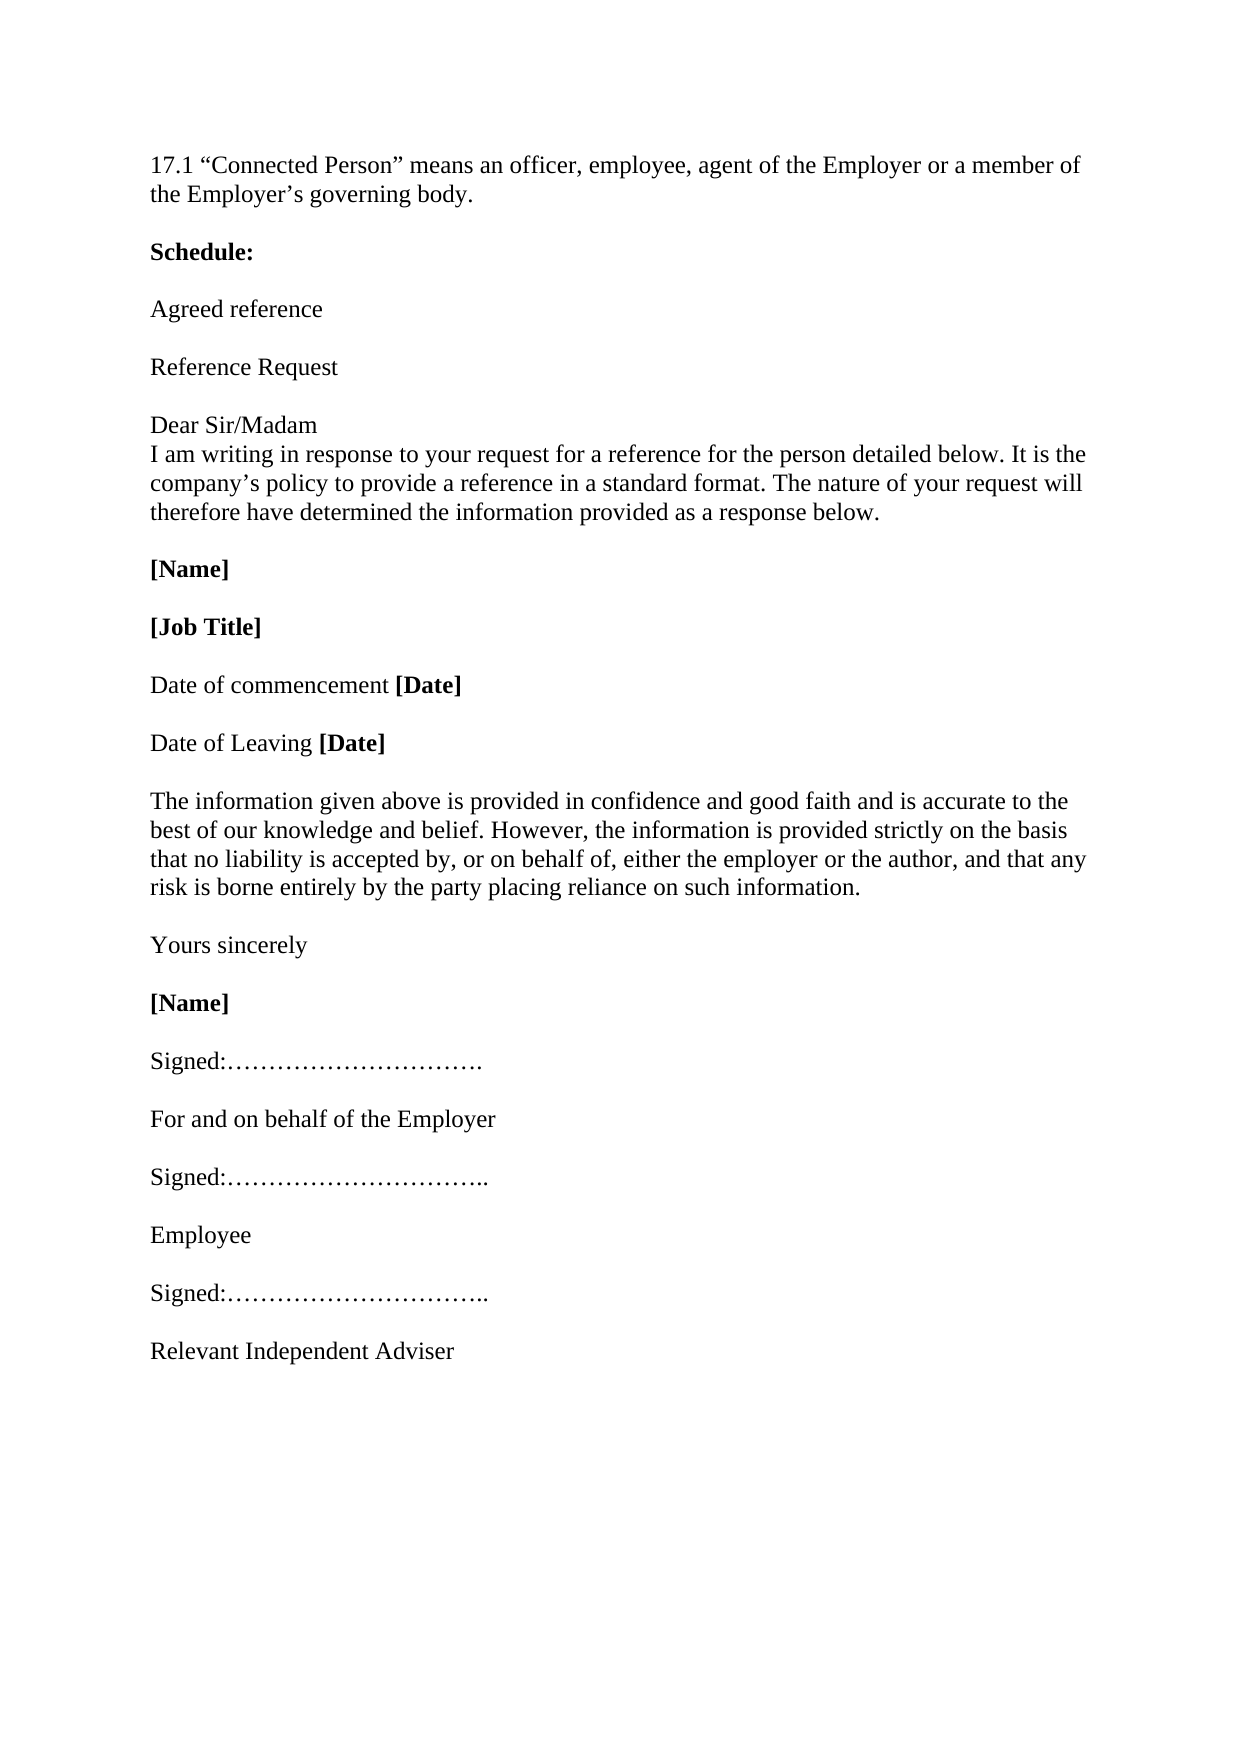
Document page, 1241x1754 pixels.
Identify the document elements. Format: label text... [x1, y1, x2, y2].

text [Name] [150, 988, 1090, 1017]
text Schedule: [150, 237, 1090, 265]
text Signed:………………………….. [150, 1278, 1090, 1307]
text Dear Sir/Madam I am writing in response to your request for a reference for the person detailed below. It is the company’s policy to provide a reference in a standard format. The nature of your request will therefore have determined the information provided as a response below. [150, 410, 1090, 525]
text 17.1 “Connected Person” means an officer, employee, agent of the Employer or a member of the Employer’s governing body. [150, 150, 1090, 207]
text Agreed reference [150, 294, 1090, 323]
text Employee [150, 1220, 1090, 1249]
text For and on behalf of the Employer [150, 1104, 1090, 1133]
text Relevant Independent Adviser [150, 1336, 1090, 1364]
text [Name] [150, 554, 1090, 583]
text Signed:…………………………. [150, 1046, 1090, 1075]
text Signed:………………………….. [150, 1162, 1090, 1191]
text The information given above is provided in confidence and good faith and is accurate to the best of our knowledge and belief. However, the information is provided strictly on the basis that no liability is accepted by, or on behalf of, either the employer or the author, and that any risk is borne entirely by the party placing reliance on such information. [150, 786, 1090, 901]
text [Job Title] [150, 612, 1090, 641]
text Reference Request [150, 352, 1090, 381]
text Date of commencement [Date] [150, 670, 1090, 699]
text Yours sincerely [150, 930, 1090, 959]
text Date of Leaving [Date] [150, 728, 1090, 757]
